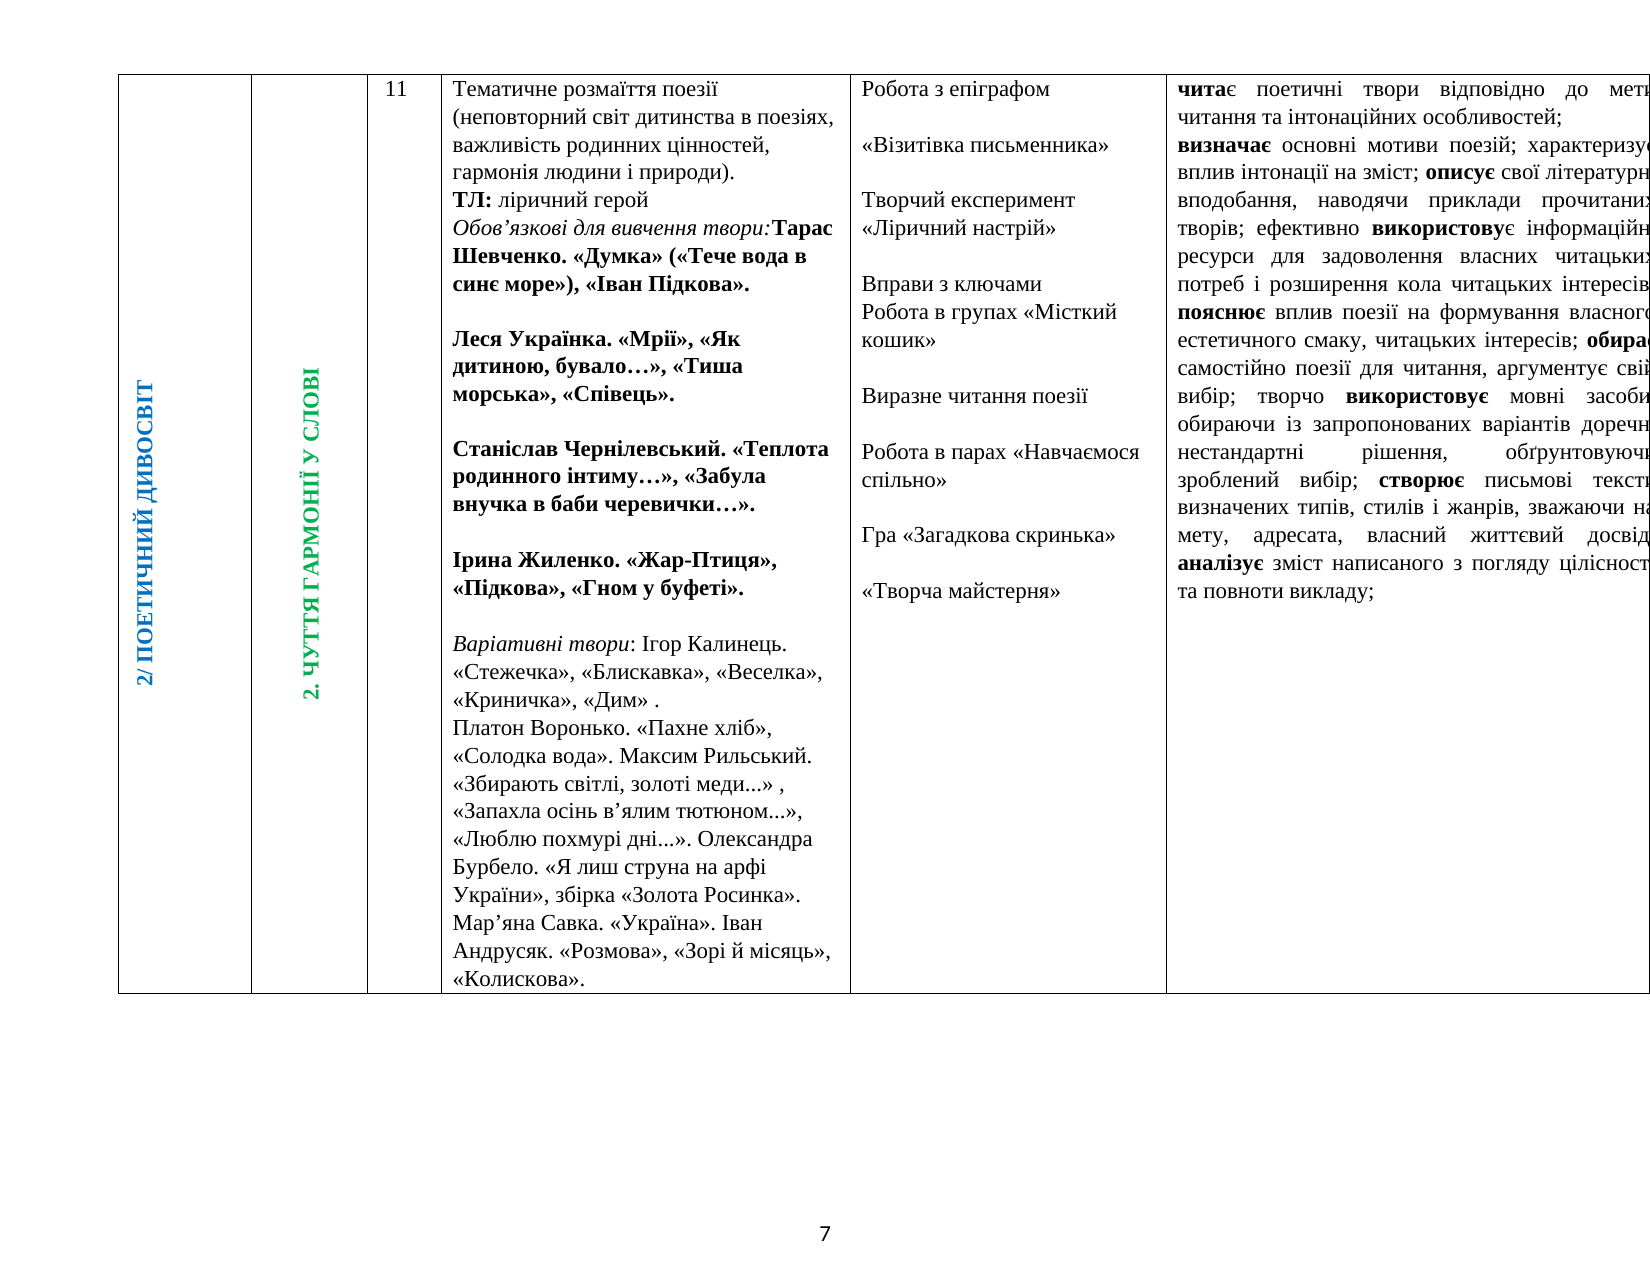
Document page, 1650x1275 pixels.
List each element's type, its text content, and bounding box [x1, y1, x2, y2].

table_cell читає поетичні твори відповідно до мети читання та інтонаційних особливостей; визначає основні мотиви поезій; характеризує вплив інтонації на зміст; описує свої літературні вподобання, наводячи приклади прочитаних творів; ефективно використовує інформаційні ресурси для задоволення власних читацьких потреб і розширення кола читацьких інтересів; пояснює вплив поезії на формування власного естетичного смаку, читацьких інтересів; обирає самостійно поезії для читання, аргументує свій вибір; творчо використовує мовні засоби, обираючи із запропонованих варіантів доречні нестандартні рішення, обґрунтовуючи зроблений вибір; створює письмові тексти визначених типів, стилів і жанрів, зважаючи на мету, адресата, власний життєвий досвід; аналізує зміст написаного з погляду цілісності та повноти викладу; [1167, 75, 1649, 993]
table_cell Тематичне розмаїття поезії (неповторний світ дитинства в поезіях, важливість родинних цінностей, гармонія людини і природи). ТЛ: ліричний герой Обов’язкові для вивчення твори:Тарас Шевченко. «Думка» («Тече вода в синє море»), «Іван Підкова». Леся Українка. «Мрії», «Як дитиною, бувало…», «Тиша морська», «Співець». Станіслав Чернілевський. «Теплота родинного інтиму…», «Забула внучка в баби черевички…». Ірина Жиленко. «Жар-Птиця», «Підкова», «Гном у буфеті». Варіативні твори: Ігор Калинець. «Стежечка», «Блискавка», «Веселка», «Криничка», «Дим» . Платон Воронько. «Пахне хліб», «Солодка вода». Максим Рильський. «Збирають світлі, золоті меди...» , «Запахла осінь в’ялим тютюном...», «Люблю похмурі дні...». Олександра Бурбело. «Я лиш струна на арфі України», збірка «Золота Росинка». Мар’яна Савка. «Україна». Іван Андрусяк. «Розмова», «Зорі й місяць», «Колискова». [442, 75, 850, 993]
table_cell 2. ЧУТТЯ ГАРМОНІЇ У СЛОВІ [252, 75, 367, 993]
table_cell 11 [368, 75, 441, 993]
table_cell 2/ ПОЕТИЧНИЙ ДИВОСВІТ [119, 75, 251, 993]
table_cell Робота з епіграфом «Візитівка письменника» Творчий експеримент «Ліричний настрій» Вправи з ключами Робота в групах «Місткий кошик» Виразне читання поезії Робота в парах «Навчаємося спільно» Гра «Загадкова скринька» «Творча майстерня» [851, 75, 1166, 993]
